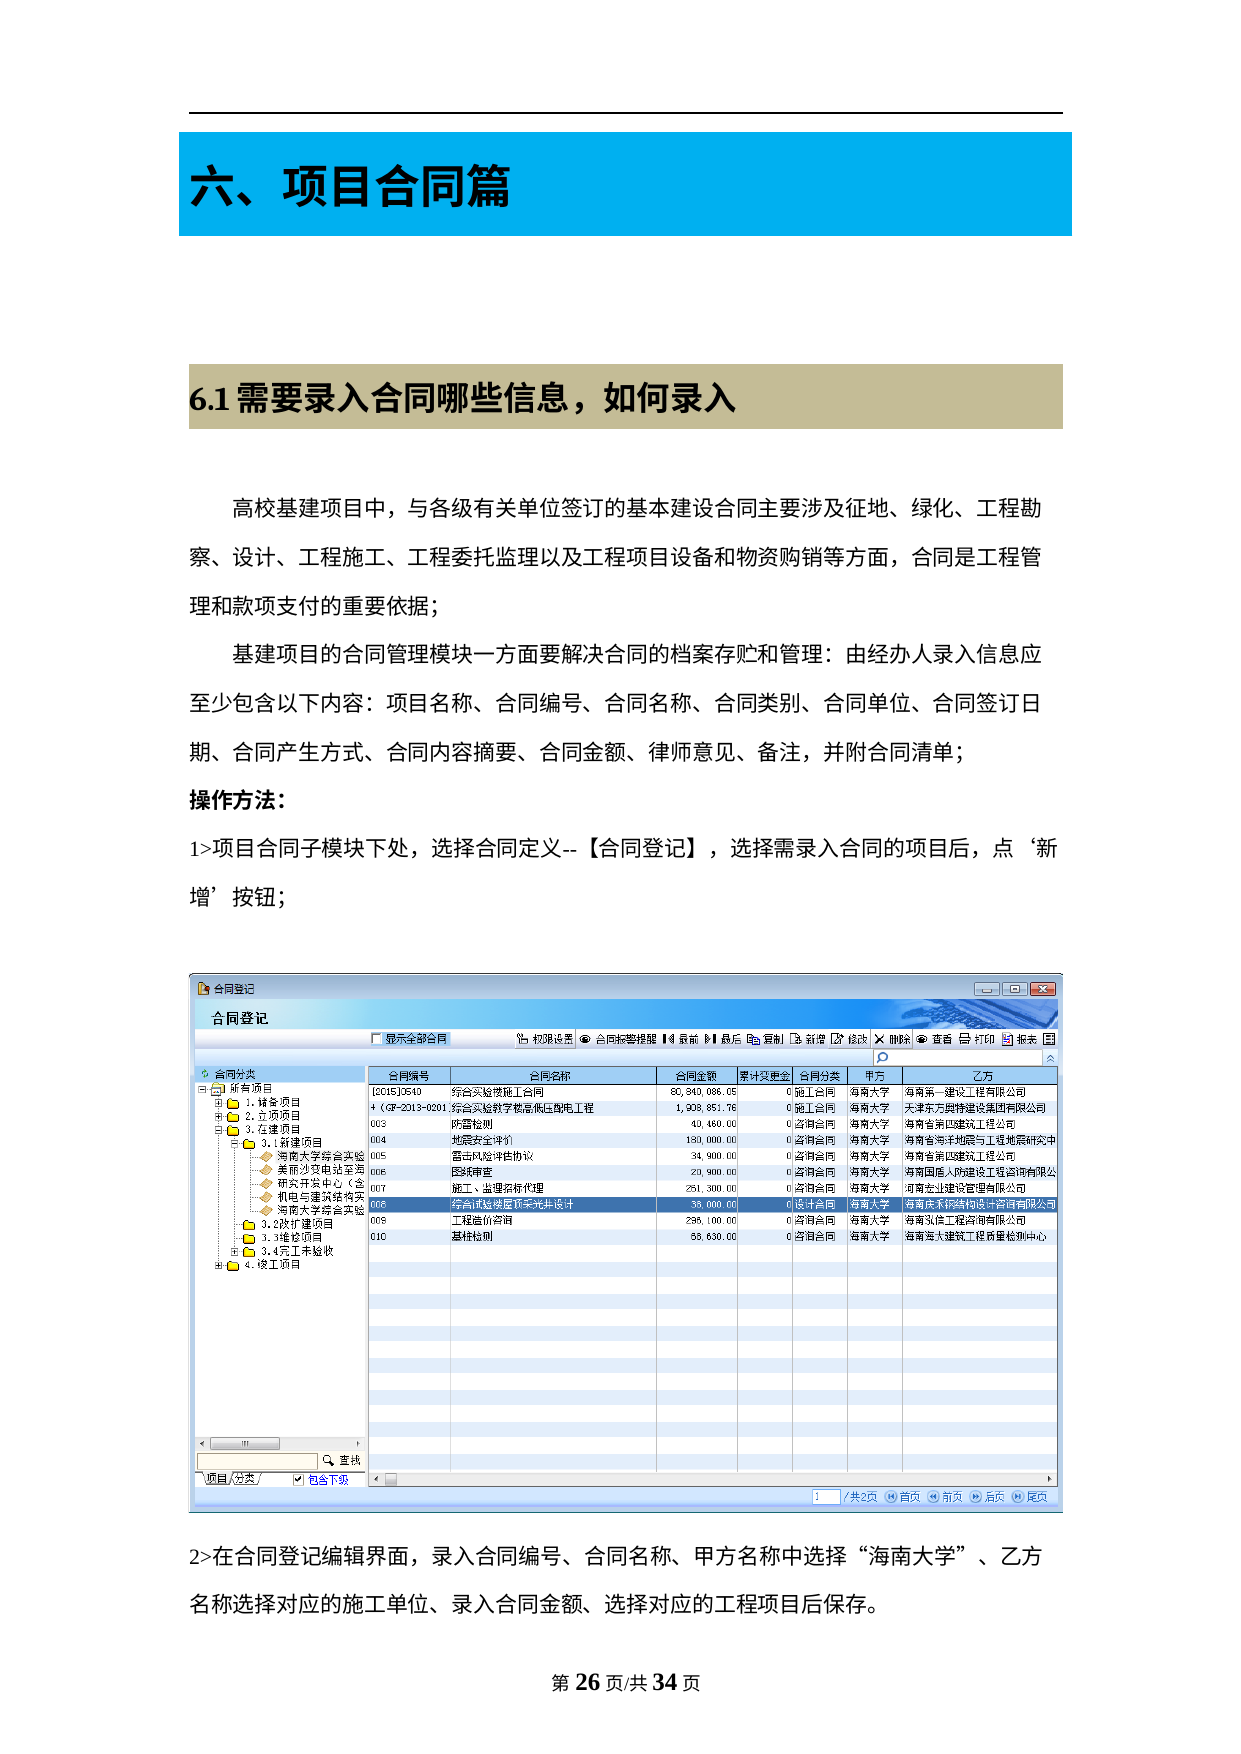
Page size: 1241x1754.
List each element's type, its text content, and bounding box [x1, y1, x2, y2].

text 基建项目的合同管理模块一方面要解决合同的档案存贮和管理：由经办人录入信息应至少包含以下内容：项目名称、合同编号、合同名称、合同类别、合同单位、合同签订日期、合同产生方式、合同内容摘要、合同金额、律师意见、备注，并附合同清单； [189, 637, 1063, 767]
text 高校基建项目中，与各级有关单位签订的基本建设合同主要涉及征地、绿化、工程勘察、设计、工程施工、工程委托监理以及工程项目设备和物资购销等方面，合同是工程管理和款项支付的重要依据； [189, 491, 1063, 621]
subtitle 项目合同篇 [181, 133, 1071, 235]
text 2>在合同登记编辑界面，录入合同编号、合同名称、甲方名称中选择“海南大学”、乙方名称选择对应的施工单位、录入合同金额、选择对应的工程项目后保存。 [189, 1538, 1063, 1619]
text 1>项目合同子模块下处，选择合同定义--【合同登记】，选择需录入合同的项目后，点‘新增’按钮； [189, 831, 1063, 912]
subtitle 6.1需要录入合同哪些信息，如何录入 [189, 364, 1063, 429]
picture [188, 973, 1063, 1513]
text 操作方法： [189, 783, 1063, 815]
